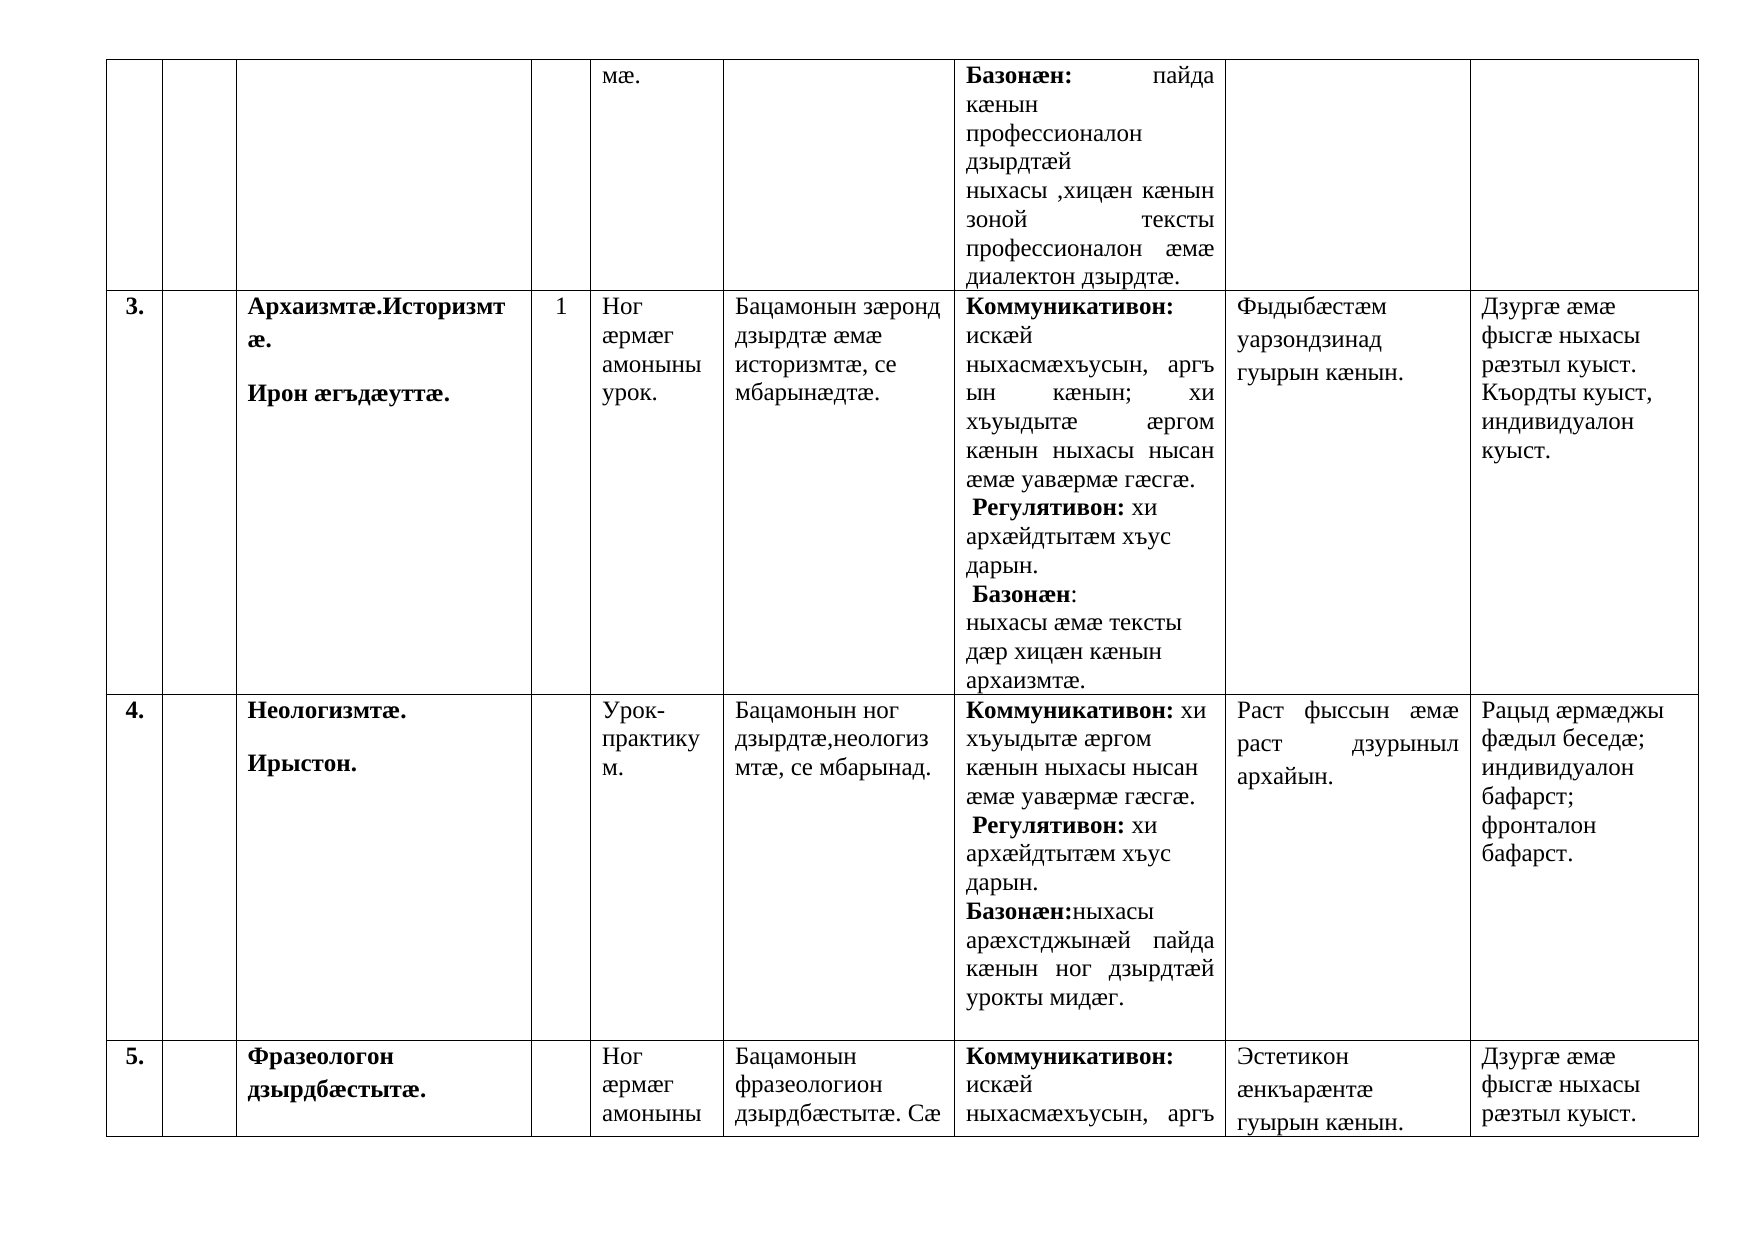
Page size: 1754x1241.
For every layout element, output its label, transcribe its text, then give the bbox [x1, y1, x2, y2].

table_cell Раст фыссын æмæ раст дзурыныл архайын. [1226, 695, 1470, 1040]
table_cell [237, 60, 531, 290]
table_cell [163, 291, 236, 694]
table_cell [532, 695, 590, 1040]
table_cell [1471, 1041, 1698, 1136]
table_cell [1471, 60, 1698, 290]
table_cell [591, 60, 723, 290]
table_cell Неологизмтæ. Ирыстон. [237, 695, 531, 1040]
table_cell 3. [107, 291, 162, 694]
table_cell 2. [107, 60, 162, 290]
table_cell [532, 60, 590, 290]
table_cell Ног æрмæг амоныны урок. [591, 291, 723, 694]
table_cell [591, 1041, 723, 1136]
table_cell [1226, 60, 1470, 290]
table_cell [1226, 1041, 1470, 1136]
table_cell Рацыд æрмæджы фæдыл беседæ; индивидуалон бафарст; фронталон бафарст. [1471, 695, 1698, 1040]
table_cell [955, 60, 1225, 290]
table_cell Коммуникативон: искæй ныхасмæхъусын, аргъ ын кæнын; хи хъуыдытæ æргом кæнын ныхасы нысан æмæ уавæрмæ гæсгæ. Регулятивон: хи архæйдтытæм хъус дарын. Базонæн: ныхасы æмæ тексты дæр хицæн кæнын архаизмтæ. [955, 291, 1225, 694]
table_cell Дзургæ æмæ фысгæ ныхасы рæзтыл куыст. Къордты куыст, индивидуалон куыст. [1471, 291, 1698, 694]
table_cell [237, 1041, 531, 1136]
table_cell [724, 1041, 954, 1136]
table_cell [163, 695, 236, 1040]
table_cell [955, 1041, 1225, 1136]
table_cell [163, 60, 236, 290]
table_cell 4. [107, 695, 162, 1040]
table_cell Архаизмтæ.Историзмтæ. Ирон æгъдæуттæ. [237, 291, 531, 694]
table_cell Бацамонын ног дзырдтæ,неологизмтæ, се мбарынад. [724, 695, 954, 1040]
table_cell Коммуникативон: хи хъуыдытæ æргом кæнын ныхасы нысан æмæ уавæрмæ гæсгæ. Регулятивон: хи архæйдтытæм хъус дарын. Базонæн:ныхасы арæхстджынæй пайда кæнын ног дзырдтæй урокты мидæг. [955, 695, 1225, 1040]
table_cell Фыдыбæстæм уарзондзинад гуырын кæнын. [1226, 291, 1470, 694]
table_cell [532, 1041, 590, 1136]
table_cell Бацамонын зæронд дзырдтæ æмæ историзмтæ, се мбарынæдтæ. [724, 291, 954, 694]
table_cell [724, 60, 954, 290]
table_cell [163, 1041, 236, 1136]
table_cell 5. [107, 1041, 162, 1136]
table_cell Урок-практикум. [591, 695, 723, 1040]
table_cell 1 [532, 291, 590, 694]
